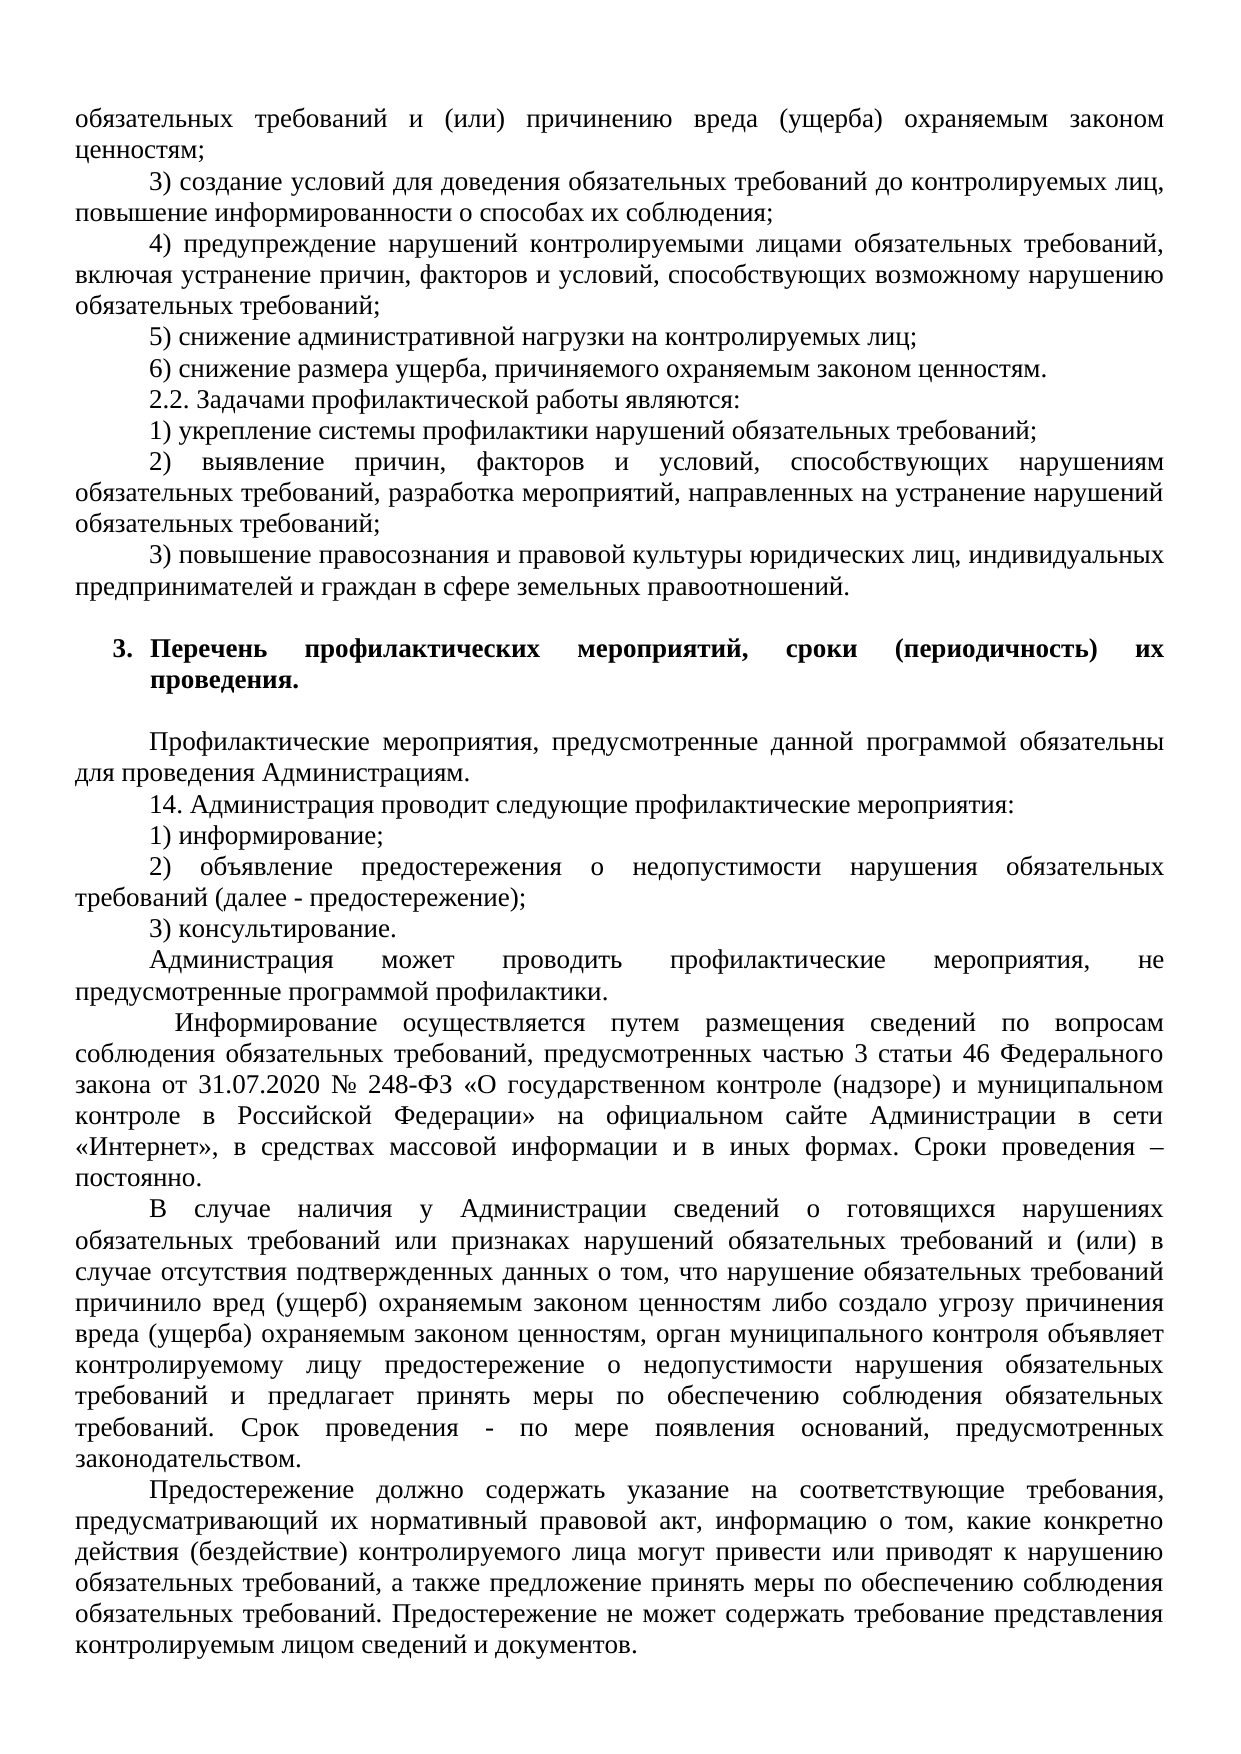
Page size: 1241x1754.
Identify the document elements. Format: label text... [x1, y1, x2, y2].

text 14. Администрация проводит следующие профилактические мероприятия: [75, 788, 1165, 819]
text Профилактические мероприятия, предусмотренные данной программой обязательны для проведения Администрациям. [75, 725, 1165, 788]
text 2) выявление причин, факторов и условий, способствующих нарушениям обязательных требований, разработка мероприятий, направленных на устранение нарушений обязательных требований; [75, 445, 1165, 538]
text 3) консультирование. [75, 912, 1165, 943]
text 1) укрепление системы профилактики нарушений обязательных требований; [75, 414, 1165, 445]
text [75, 102, 1165, 165]
text 2) объявление предостережения о недопустимости нарушения обязательных требований (далее - предостережение); [75, 850, 1165, 912]
text 3) повышение правосознания и правовой культуры юридических лиц, индивидуальных предпринимателей и граждан в сфере земельных правоотношений. [75, 538, 1165, 601]
text 3) создание условий для доведения обязательных требований до контролируемых лиц, повышение информированности о способах их соблюдения; [75, 165, 1165, 227]
text 5) снижение административной нагрузки на контролируемых лиц; [75, 321, 1165, 352]
text 2.2. Задачами профилактической работы являются: [75, 383, 1165, 414]
text 1) информирование; [75, 819, 1165, 850]
text 4) предупреждение нарушений контролируемыми лицами обязательных требований, включая устранение причин, факторов и условий, способствующих возможному нарушению обязательных требований; [75, 227, 1165, 321]
text Администрация может проводить профилактические мероприятия, не предусмотренные программой профилактики. [75, 943, 1165, 1006]
text Информирование осуществляется путем размещения сведений по вопросам соблюдения обязательных требований, предусмотренных частью 3 статьи 46 Федерального закона от 31.07.2020 № 248-ФЗ «О государственном контроле (надзоре) и муниципальном контроле в Российской Федерации» на официальном сайте Администрации в сети «Интернет», в средствах массовой информации и в иных формах. Сроки проведения – постоянно. [75, 1006, 1165, 1193]
text В случае наличия у Администрации сведений о готовящихся нарушениях обязательных требований или признаках нарушений обязательных требований и (или) в случае отсутствия подтвержденных данных о том, что нарушение обязательных требований причинило вред (ущерб) охраняемым законом ценностям либо создало угрозу причинения вреда (ущерба) охраняемым законом ценностям, орган муниципального контроля объявляет контролируемому лицу предостережение о недопустимости нарушения обязательных требований и предлагает принять меры по обеспечению соблюдения обязательных требований. Срок проведения - по мере появления оснований, предусмотренных законодательством. [75, 1193, 1165, 1473]
text 6) снижение размера ущерба, причиняемого охраняемым законом ценностям. [75, 352, 1165, 383]
text Предостережение должно содержать указание на соответствующие требования, предусматривающий их нормативный правовой акт, информацию о том, какие конкретно действия (бездействие) контролируемого лица могут привести или приводят к нарушению обязательных требований, а также предложение принять меры по обеспечению соблюдения обязательных требований. Предостережение не может содержать требование представления контролируемым лицом сведений и документов. [75, 1473, 1165, 1660]
list Перечень профилактических мероприятий, сроки (периодичность) их проведения. [112, 632, 1165, 694]
